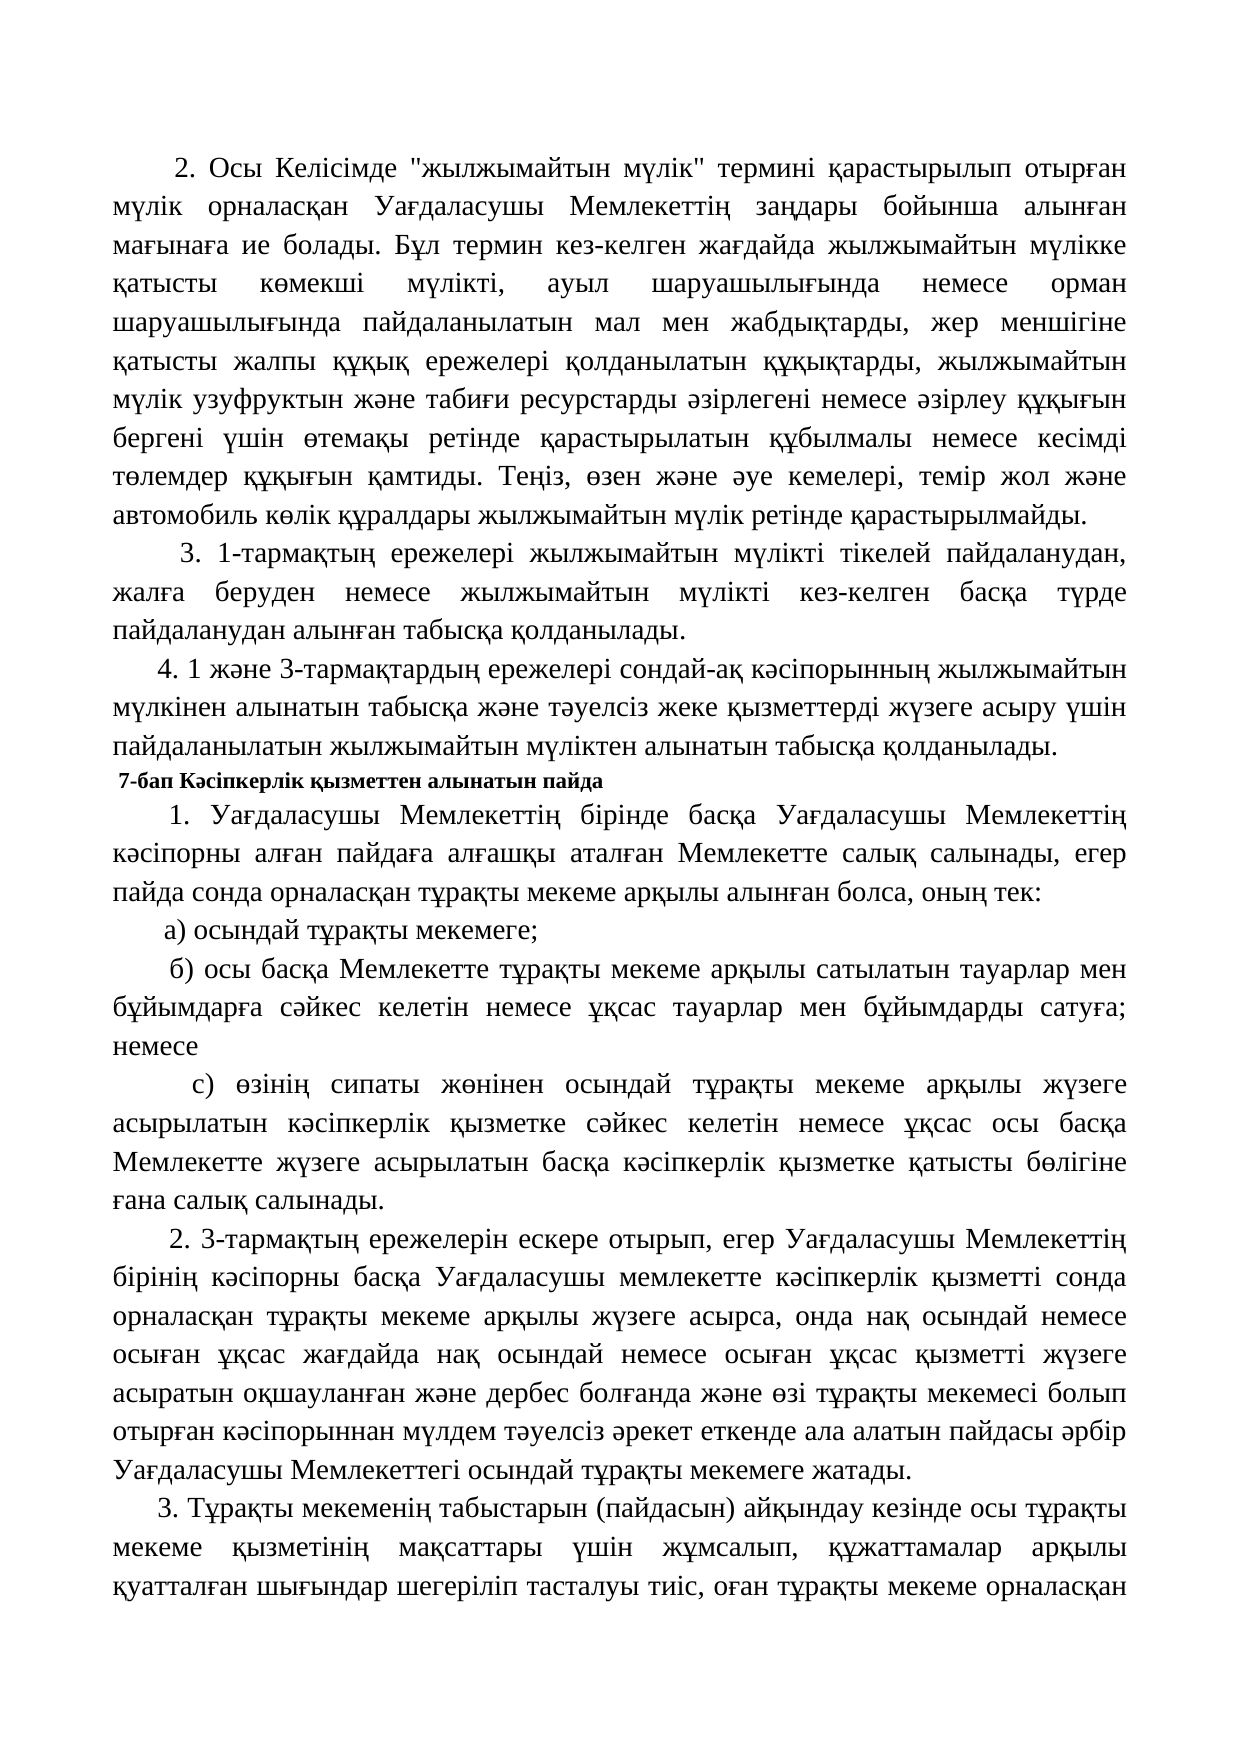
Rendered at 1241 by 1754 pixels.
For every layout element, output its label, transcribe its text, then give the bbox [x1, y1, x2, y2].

text 2. Осы Келiсiмде "жылжымайтын мүлiк" терминi қарастырылып отырған мүлiк орналасқан Уағдаласушы Мемлекеттiң заңдары бойынша алынған мағынаға ие болады. Бұл термин кез-келген жағдайда жылжымайтын мүлiкке қатысты көмекшi мүлiктi, ауыл шаруашылығында немесе орман шаруашылығында пайдаланылатын мал мен жабдықтарды, жер меншiгiне қатысты жалпы құқық ережелерi қолданылатын құқықтарды, жылжымайтын мүлiк узуфруктын және табиғи ресурстарды әзiрлегенi немесе әзiрлеу құқығын бергенi үшiн өтемақы ретiнде қарастырылатын құбылмалы немесе кесiмдi төлемдер құқығын қамтиды. Теңiз, өзен және әуе кемелерi, темiр жол және автомобиль көлiк құралдары жылжымайтын мүлiк ретiнде қарастырылмайды. [112, 150, 1128, 530]
text 3. 1-тармақтың ережелерi жылжымайтын мүлiктi тiкелей пайдаланудан, жалға беруден немесе жылжымайтын мүлiктi кез-келген басқа түрде пайдаланудан алынған табысқа қолданылады. [112, 535, 1128, 646]
text а) осындай тұрақты мекемеге; [112, 912, 1128, 946]
text 1. Уағдаласушы Мемлекеттiң бiрiнде басқа Уағдаласушы Мемлекеттiң кәсiпорны алған пайдаға алғашқы аталған Мемлекетте салық салынады, егер пайда сонда орналасқан тұрақты мекеме арқылы алынған болса, оның тек: [112, 797, 1128, 907]
text б) осы басқа Мемлекетте тұрақты мекеме арқылы сатылатын тауарлар мен бұйымдарға сәйкес келетiн немесе ұқсас тауарлар мен бұйымдарды сатуға; немесе [112, 951, 1128, 1062]
text 4. 1 және 3-тармақтардың ережелерi сондай-ақ кәсiпорынның жылжымайтын мүлкiнен алынатын табысқа және тәуелсiз жеке қызметтердi жүзеге асыру үшiн пайдаланылатын жылжымайтын мүлiктен алынатын табысқа қолданылады. [112, 651, 1128, 762]
text с) өзiнiң сипаты жөнiнен осындай тұрақты мекеме арқылы жүзеге асырылатын кәсiпкерлiк қызметке сәйкес келетiн немесе ұқсас осы басқа Мемлекетте жүзеге асырылатын басқа кәсiпкерлiк қызметке қатысты бөлiгiне ғана салық салынады. [112, 1067, 1128, 1216]
text 2. 3-тармақтың ережелерiн ескере отырып, егер Уағдаласушы Мемлекеттiң бiрiнiң кәсiпорны басқа Уағдаласушы мемлекетте кәсiпкерлiк қызметтi сонда орналасқан тұрақты мекеме арқылы жүзеге асырса, онда нақ осындай немесе осыған ұқсас жағдайда нақ осындай немесе осыған ұқсас қызметтi жүзеге асыратын оқшауланған және дербес болғанда және өзi тұрақты мекемесi болып отырған кәсiпорыннан мүлдем тәуелсiз әрекет еткенде ала алатын пайдасы әрбiр Уағдаласушы Мемлекеттегi осындай тұрақты мекемеге жатады. [112, 1221, 1128, 1486]
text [112, 1491, 1128, 1601]
text 7-бап Кәсiпкерлiк қызметтен алынатын пайда [112, 767, 1128, 793]
